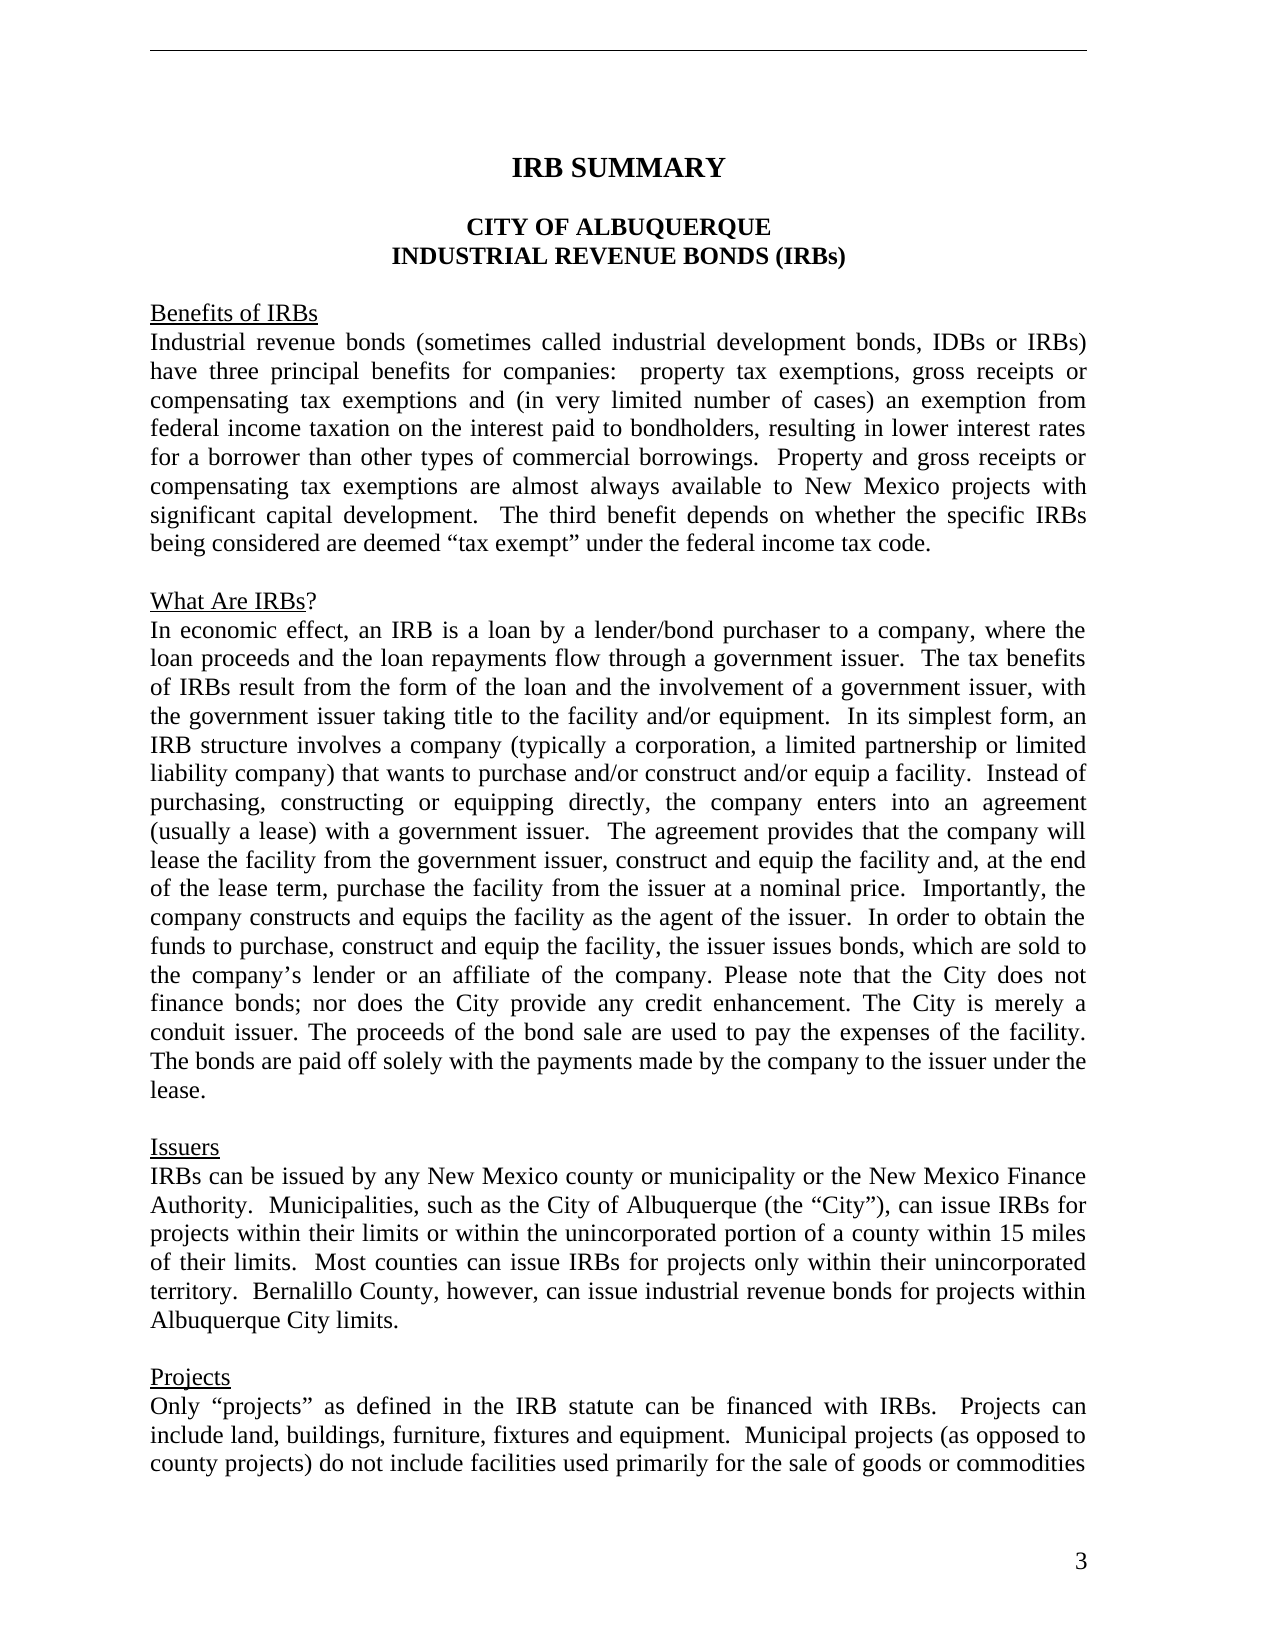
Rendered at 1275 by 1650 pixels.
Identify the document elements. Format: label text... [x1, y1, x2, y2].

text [150, 1391, 1087, 1477]
text IRB SUMMARY [150, 150, 1087, 183]
text IRBs can be issued by any county or municipality or the New Mexico Finance Authority. Municipalities, such as the City of (the “City”), can issue IRBs for projects within their limits or within the unincorporated portion of a county within 15 miles of their limits. Most counties can issue IRBs for projects only within their unincorporated territory. , however, can issue industrial revenue bonds for projects within limits. [150, 1161, 1087, 1333]
text Benefits of IRBs [150, 298, 1087, 327]
text INDUSTRIAL REVENUE BONDS (IRBs) [150, 241, 1087, 270]
text What Are IRBs? [150, 586, 1087, 615]
text Industrial revenue bonds (sometimes called industrial development bonds, IDBs or IRBs) have three principal benefits for companies: property tax exemptions, gross receipts or compensating tax exemptions and (in very limited number of cases) an exemption from federal income taxation on the interest paid to bondholders, resulting in lower interest rates for a borrower than other types of commercial borrowings. Property and gross receipts or compensating tax exemptions are almost always available to projects with significant capital development. The third benefit depends on whether the specific IRBs being considered are deemed “tax exempt” under the federal income tax code. [150, 327, 1087, 557]
text In economic effect, an IRB is a loan by a lender/bond purchaser to a company, where the loan proceeds and the loan repayments flow through a government issuer. The tax benefits of IRBs result from the form of the loan and the involvement of a government issuer, with the government issuer taking title to the facility and/or equipment. In its simplest form, an IRB structure involves a company (typically a corporation, a limited partnership or limited liability company) that wants to purchase and/or construct and/or equip a facility. Instead of purchasing, constructing or equipping directly, the company enters into an agreement (usually a lease) with a government issuer. The agreement provides that the company will lease the facility from the government issuer, construct and equip the facility and, at the end of the lease term, purchase the facility from the issuer at a nominal price. Importantly, the company constructs and equips the facility as the agent of the issuer. In order to obtain the funds to purchase, construct and equip the facility, the issuer issues bonds, which are sold to the company’s lender or an affiliate of the company. Please note that the City does not finance bonds; nor does the City provide any credit enhancement. The City is merely a conduit issuer. The proceeds of the bond sale are used to pay the expenses of the facility. The bonds are paid off solely with the payments made by the company to the issuer under the lease. [150, 615, 1087, 1103]
text Issuers [150, 1132, 1087, 1161]
text CITY OF [150, 212, 1087, 241]
text Projects [150, 1362, 1087, 1391]
